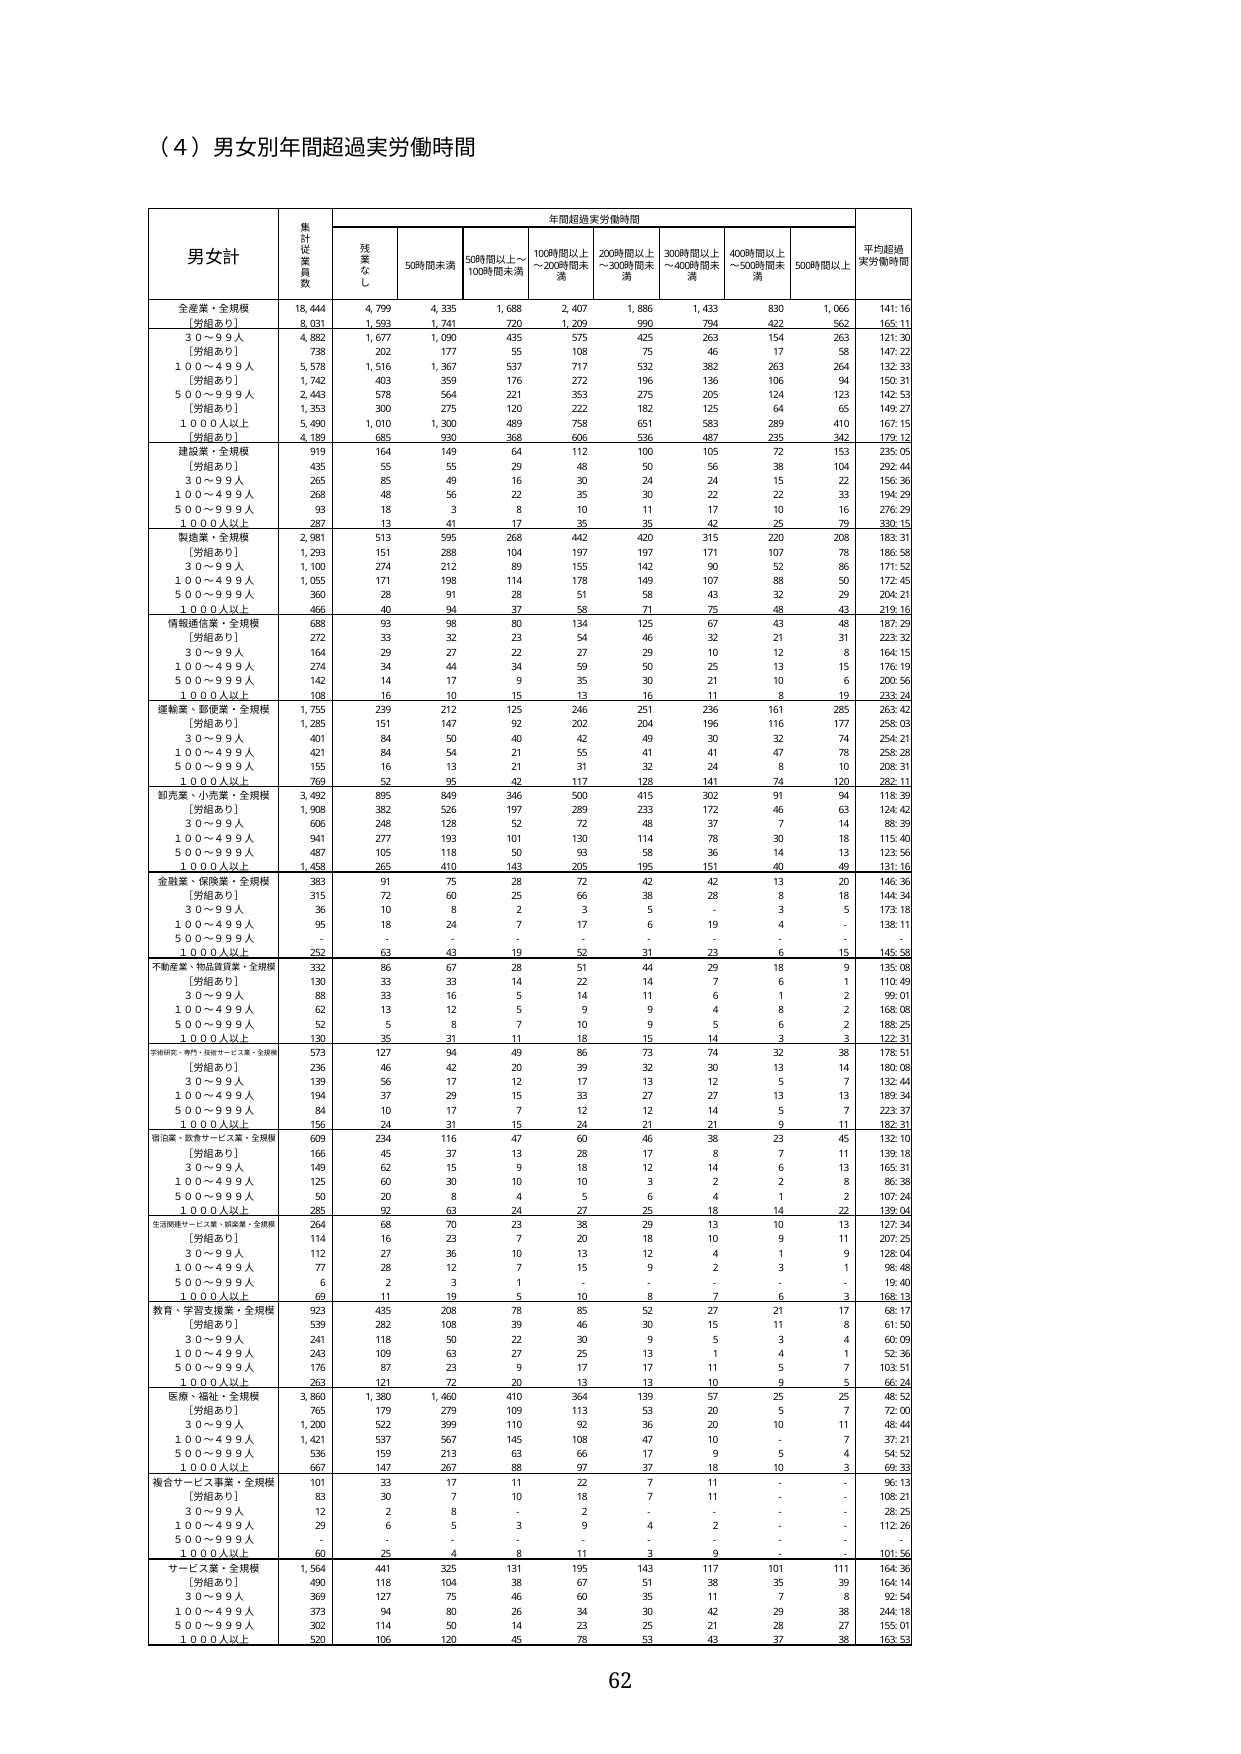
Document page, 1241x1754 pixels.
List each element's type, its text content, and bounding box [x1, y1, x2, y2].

text （４）男女別年間超過実労働時間 [148, 127, 1092, 164]
